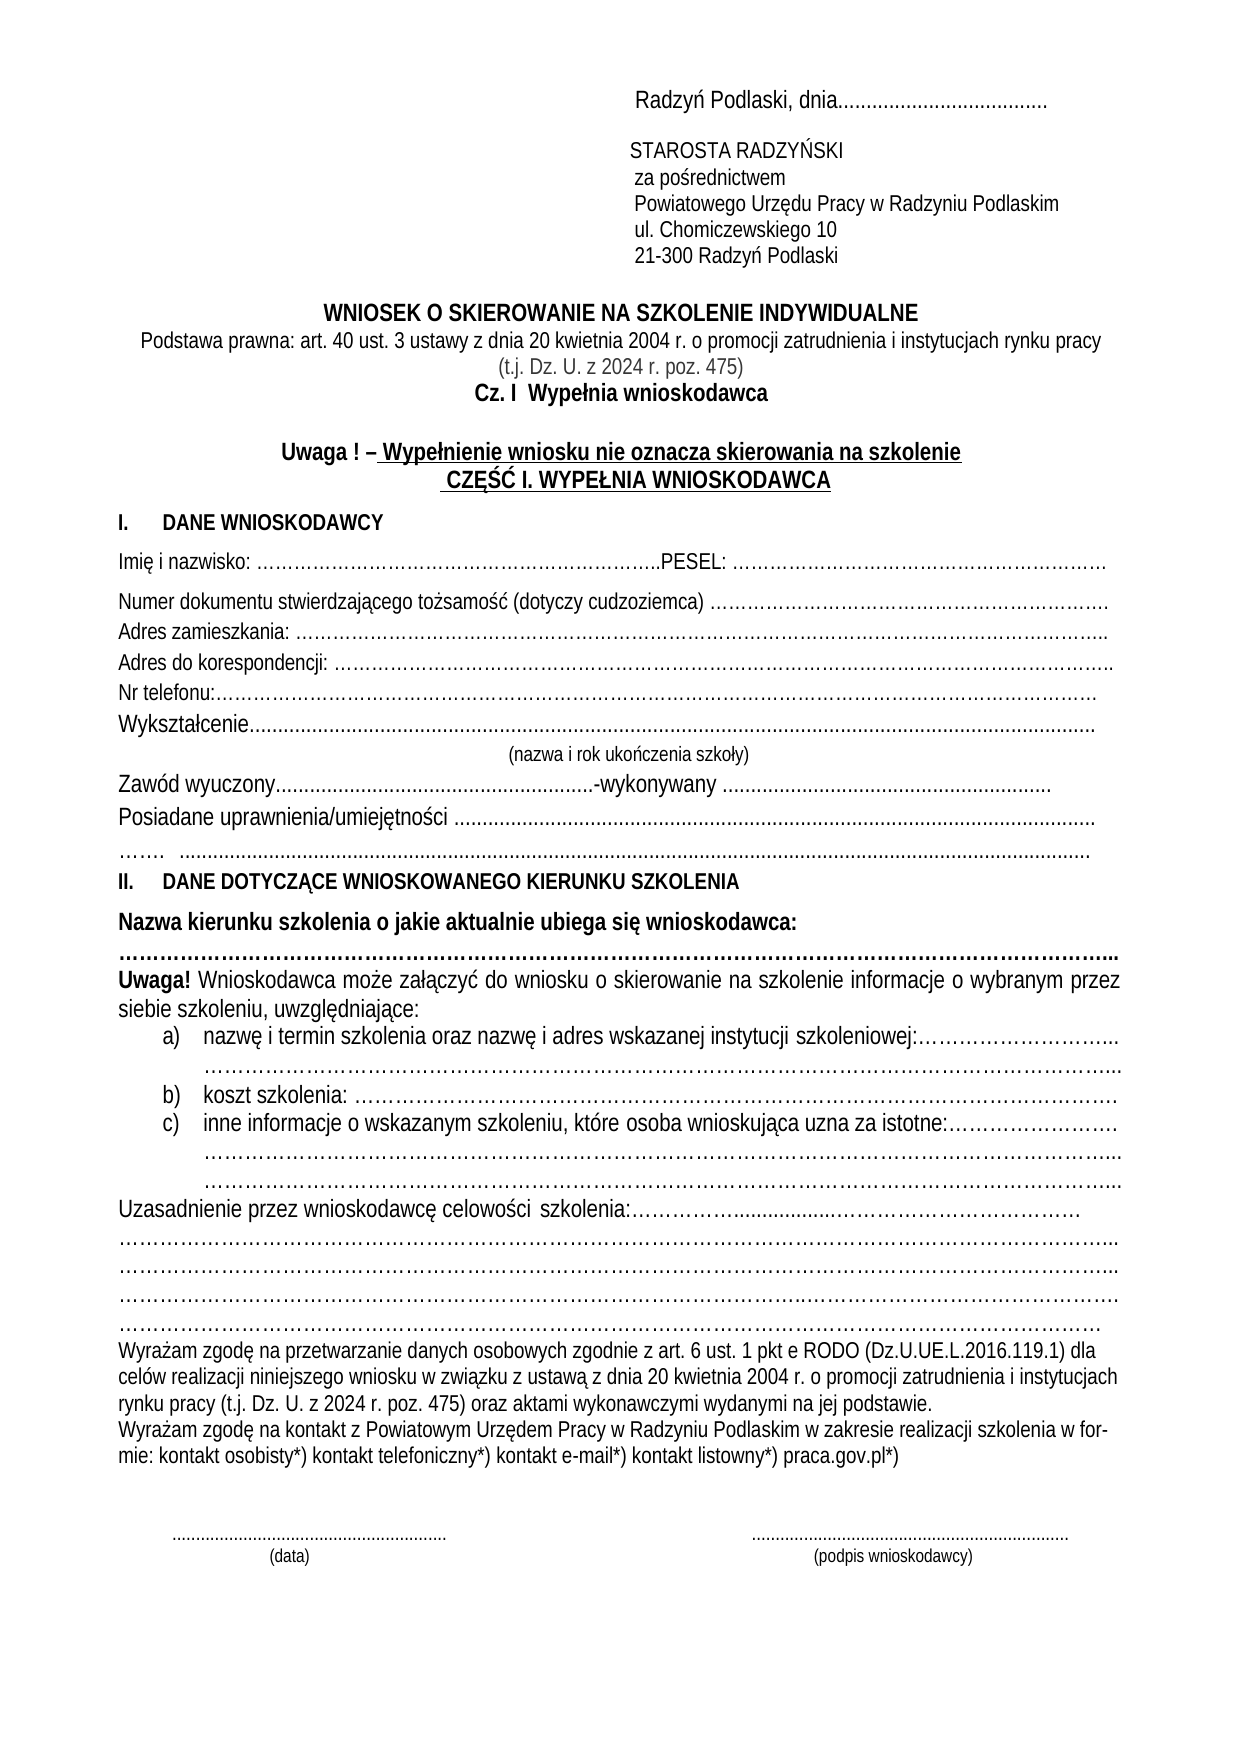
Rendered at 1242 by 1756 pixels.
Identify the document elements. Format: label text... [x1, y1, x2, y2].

text ……………………………………………………………………………………………………………………... Uzasadnienie przez wnioskodawcę celowości szkolenia:……………..................……………………………… [118, 1165, 1124, 1223]
text (data) (podpis wnioskodawcy) [98, 1545, 1144, 1567]
text ……………………………………………………………………………………………………………………………… Wyrażam zgodę na przetwarzanie danych osobowych zgodnie z art. 6 ust. 1 pkt e RODO (Dz.U.UE.L.2016.119.1) dla celów realizacji niniejszego wniosku w związku z ustawą z dnia 20 kwietnia 2004 r. o promocji zatrudnienia i instytucjach rynku pracy (t.j. Dz. U. z 2024 r. poz. 475) oraz aktami wykonawczymi wydanymi na jej podstawie. [118, 1308, 1120, 1416]
text Wyrażam zgodę na kontakt z Powiatowym Urzędem Pracy w Radzyniu Podlaskim w zakresie realizacji szkolenia w for- mie: kontakt osobisty*) kontakt telefoniczny*) kontakt e-mail*) kontakt listowny*) praca.gov.pl*) [118, 1416, 1110, 1469]
text Imię i nazwisko: ………………………………………………………..PESEL: …………………………………………………… [118, 548, 1179, 575]
text Numer dokumentu stwierdzającego tożsamość (dotyczy cudzoziemca) ………………………………………………………. [118, 588, 1179, 614]
text Posiadane uprawnienia/umiejętności ................................................................................................................. [118, 802, 1179, 831]
text ul. Chomiczewskiego 10 [634, 217, 1179, 243]
text ………………………………………………………………………………………..………………………………………. [118, 1279, 1179, 1308]
text WNIOSEK O SKIEROWANIE NA SZKOLENIE INDYWIDUALNE [139, 298, 1103, 327]
text za pośrednictwem [634, 163, 1179, 190]
text .......................................................... ................................................................... [98, 1521, 1144, 1545]
text b) koszt szkolenia: …………………………………………………………………………………………………. [162, 1080, 1179, 1108]
text Podstawa prawna: art. 40 ust. 3 ustawy z dnia 20 kwietnia 2004 r. o promocji zatrudnienia i instytucjach rynku pracy (t.j. Dz. U. z 2024 r. poz. 475) [138, 327, 1103, 379]
subtitle nazwę i termin szkolenia oraz nazwę i adres wskazanej instytucji szkoleniowej:………………………... [162, 1022, 1179, 1050]
text c) inne informacje o wskazanym szkoleniu, które osoba wnioskująca uzna za istotne:……………………. [162, 1108, 1179, 1137]
text ………………………………………………………………………………………………………………………………... Uwaga! Wnioskodawca może załączyć do wniosku o skierowanie na szkolenie informacje o wybranym przez siebie szkoleniu, uwzględniające: [118, 937, 1123, 1022]
list DANE WNIOSKODAWCY [118, 508, 1179, 535]
subtitle Zawód wyuczony........................................................-wykonywany .......................................................... [118, 769, 1179, 798]
text ……………………………………………………………………………………………………………………... [203, 1051, 1179, 1079]
subtitle DANE DOTYCZĄCE WNIOSKOWANEGO KIERUNKU SZKOLENIA [118, 868, 1179, 895]
text ……………………………………………………………………………………………………………………... [203, 1137, 1179, 1165]
text CZĘŚĆ I. WYPEŁNIA WNIOSKODAWCA [98, 466, 1173, 494]
text Wykształcenie..................................................................................................................................................... [118, 709, 1179, 738]
text Uwaga ! – Wypełnienie wniosku nie oznacza skierowania na szkolenie [139, 437, 1103, 465]
text ………………………………………………………………………………………………………………………………... [118, 1223, 1179, 1251]
text Powiatowego Urzędu Pracy w Radzyniu Podlaskim [634, 190, 1179, 217]
text Adres zamieszkania: ………………………………………………………………………………………………………………….. [118, 618, 1179, 644]
text Nr telefonu:…………………………………………………………………………………………………………………………… [118, 679, 1179, 705]
text ………………………………………………………………………………………………………………………………... [118, 1251, 1179, 1279]
subtitle Radzyń Podlaski, dnia..................................... [635, 85, 1179, 114]
text Nazwa kierunku szkolenia o jakie aktualnie ubiega się wnioskodawca: [118, 907, 1179, 936]
text STAROSTA RADZYŃSKI [629, 137, 1179, 163]
text Cz. I Wypełnia wnioskodawca [139, 379, 1103, 407]
text 21-300 Radzyń Podlaski [634, 243, 1179, 269]
text (nazwa i rok ukończenia szkoły) [140, 742, 1118, 766]
text Adres do korespondencji: …………………………………………………………………………………………………………….. [118, 648, 1179, 675]
text ……. ................................................................................................................................................................... [118, 835, 1179, 864]
